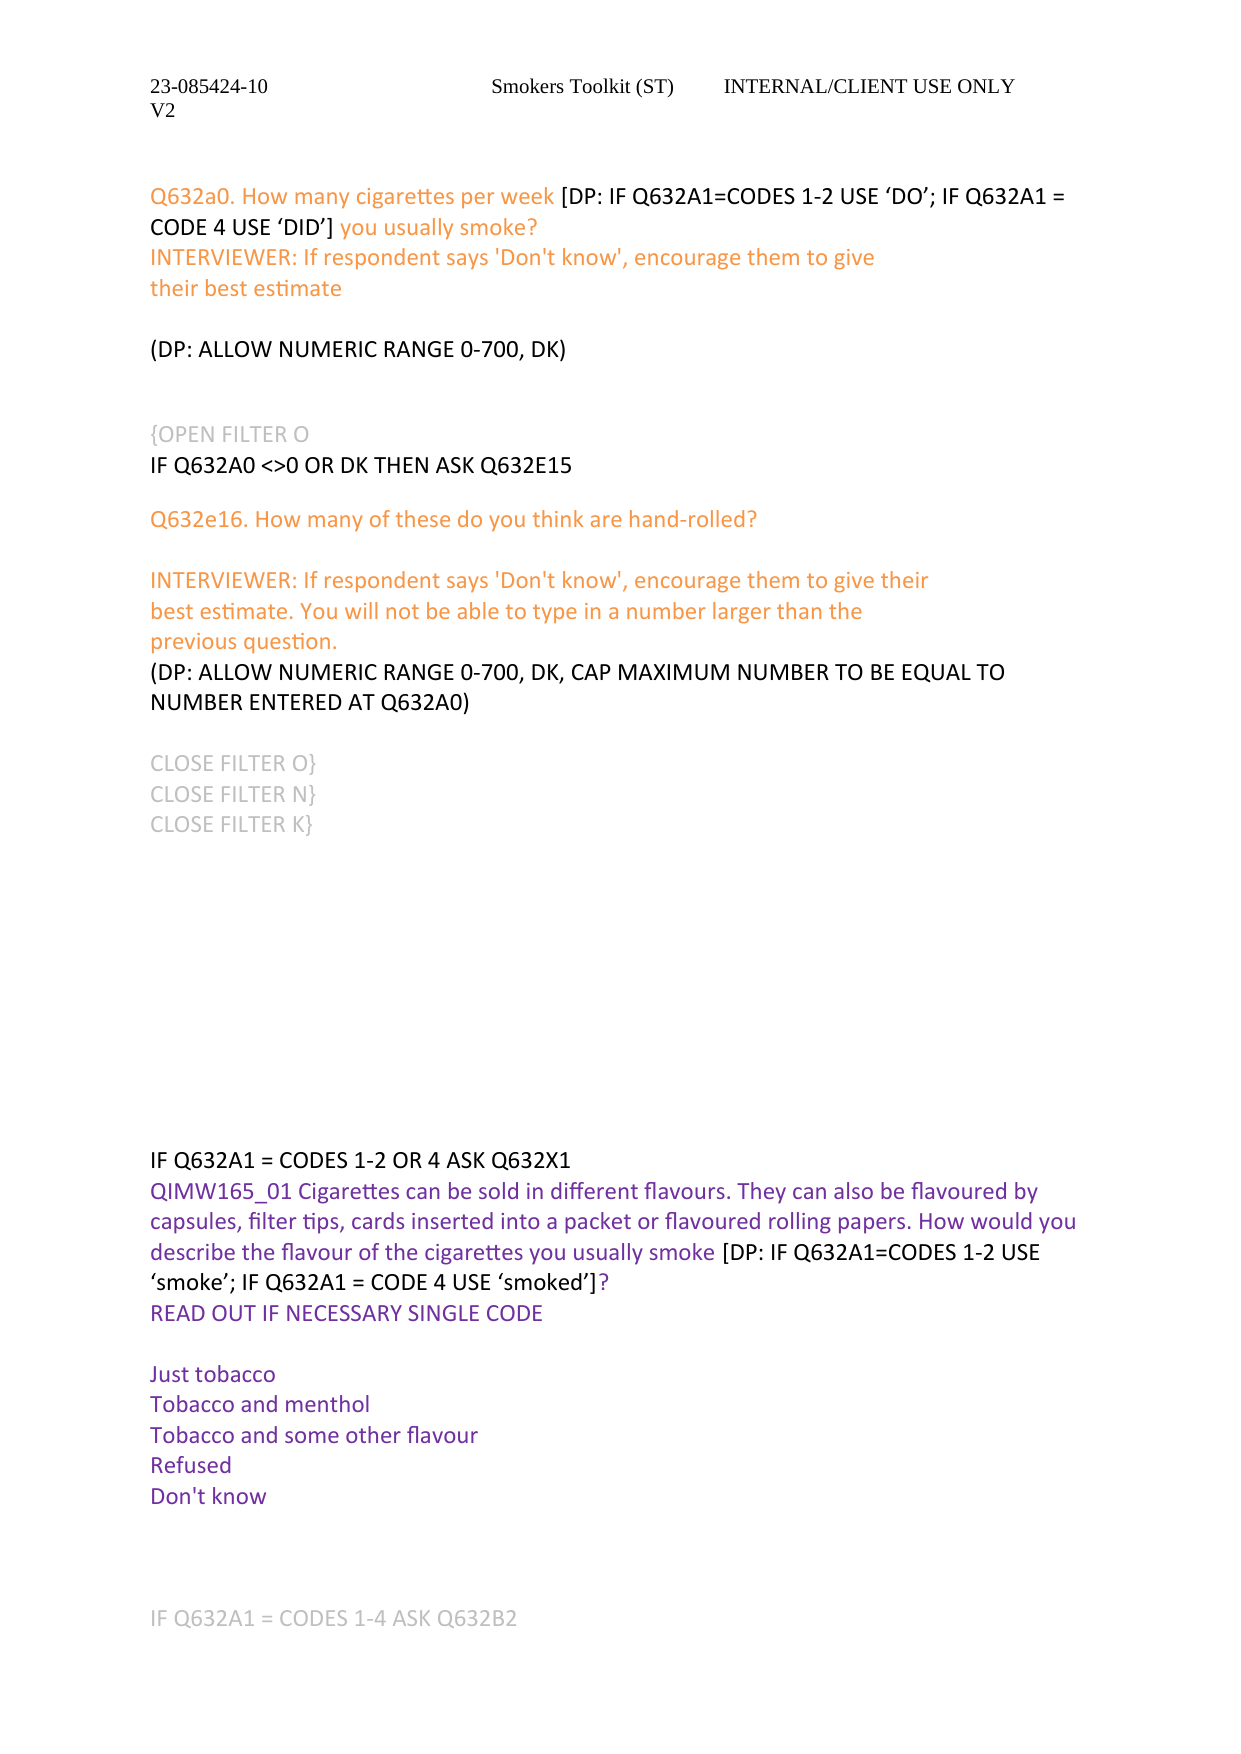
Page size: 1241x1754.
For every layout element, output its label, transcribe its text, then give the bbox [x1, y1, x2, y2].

text Tobacco and menthol [150, 1388, 1090, 1419]
text INTERVIEWER: If respondent says 'Don't know', encourage them to give their best estimate. You will not be able to type in a number larger than the previous question. [150, 534, 1090, 656]
text (DP: ALLOW NUMERIC RANGE 0-700, DK, CAP MAXIMUM NUMBER TO BE EQUAL TO NUMBER ENTERED AT Q632A0) [150, 656, 1090, 717]
text IF Q632A1 = CODES 1-2 OR 4 ASK Q632X1 [150, 1144, 1090, 1175]
text Don't know [150, 1480, 1090, 1511]
text Q632e16. How many of these do you think are hand-rolled? [150, 503, 1090, 534]
text {OPEN FILTER O [150, 418, 1090, 449]
text CLOSE FILTER O} [150, 747, 1090, 778]
text Refused [150, 1449, 1090, 1480]
text QIMW165_01 Cigarettes can be sold in different flavours. They can also be flavoured by capsules, filter tips, cards inserted into a packet or flavoured rolling papers. How would you describe the flavour of the cigarettes you usually smoke [DP: IF Q632A1=CODES 1-2 USE ‘smoke’; IF Q632A1 = CODE 4 USE ‘smoked’]? [150, 1175, 1090, 1297]
text CLOSE FILTER N} [150, 778, 1090, 808]
text (DP: ALLOW NUMERIC RANGE 0-700, DK) [150, 333, 1090, 364]
text Just tobacco [150, 1358, 1090, 1388]
text READ OUT IF NECESSARY SINGLE CODE [150, 1297, 1090, 1327]
text IF Q632A0 <>0 OR DK THEN ASK Q632E15 [150, 449, 1090, 479]
text CLOSE FILTER K} [150, 808, 1090, 839]
text Tobacco and some other flavour [150, 1419, 1090, 1449]
text Q632a0. How many cigarettes per week [DP: IF Q632A1=CODES 1-2 USE ‘DO’; IF Q632A1 = CODE 4 USE ‘DID’] you usually smoke? INTERVIEWER: If respondent says 'Don't know', encourage them to give their best estimate [150, 181, 1090, 303]
text IF Q632A1 = CODES 1-4 ASK Q632B2 [150, 1602, 1090, 1633]
